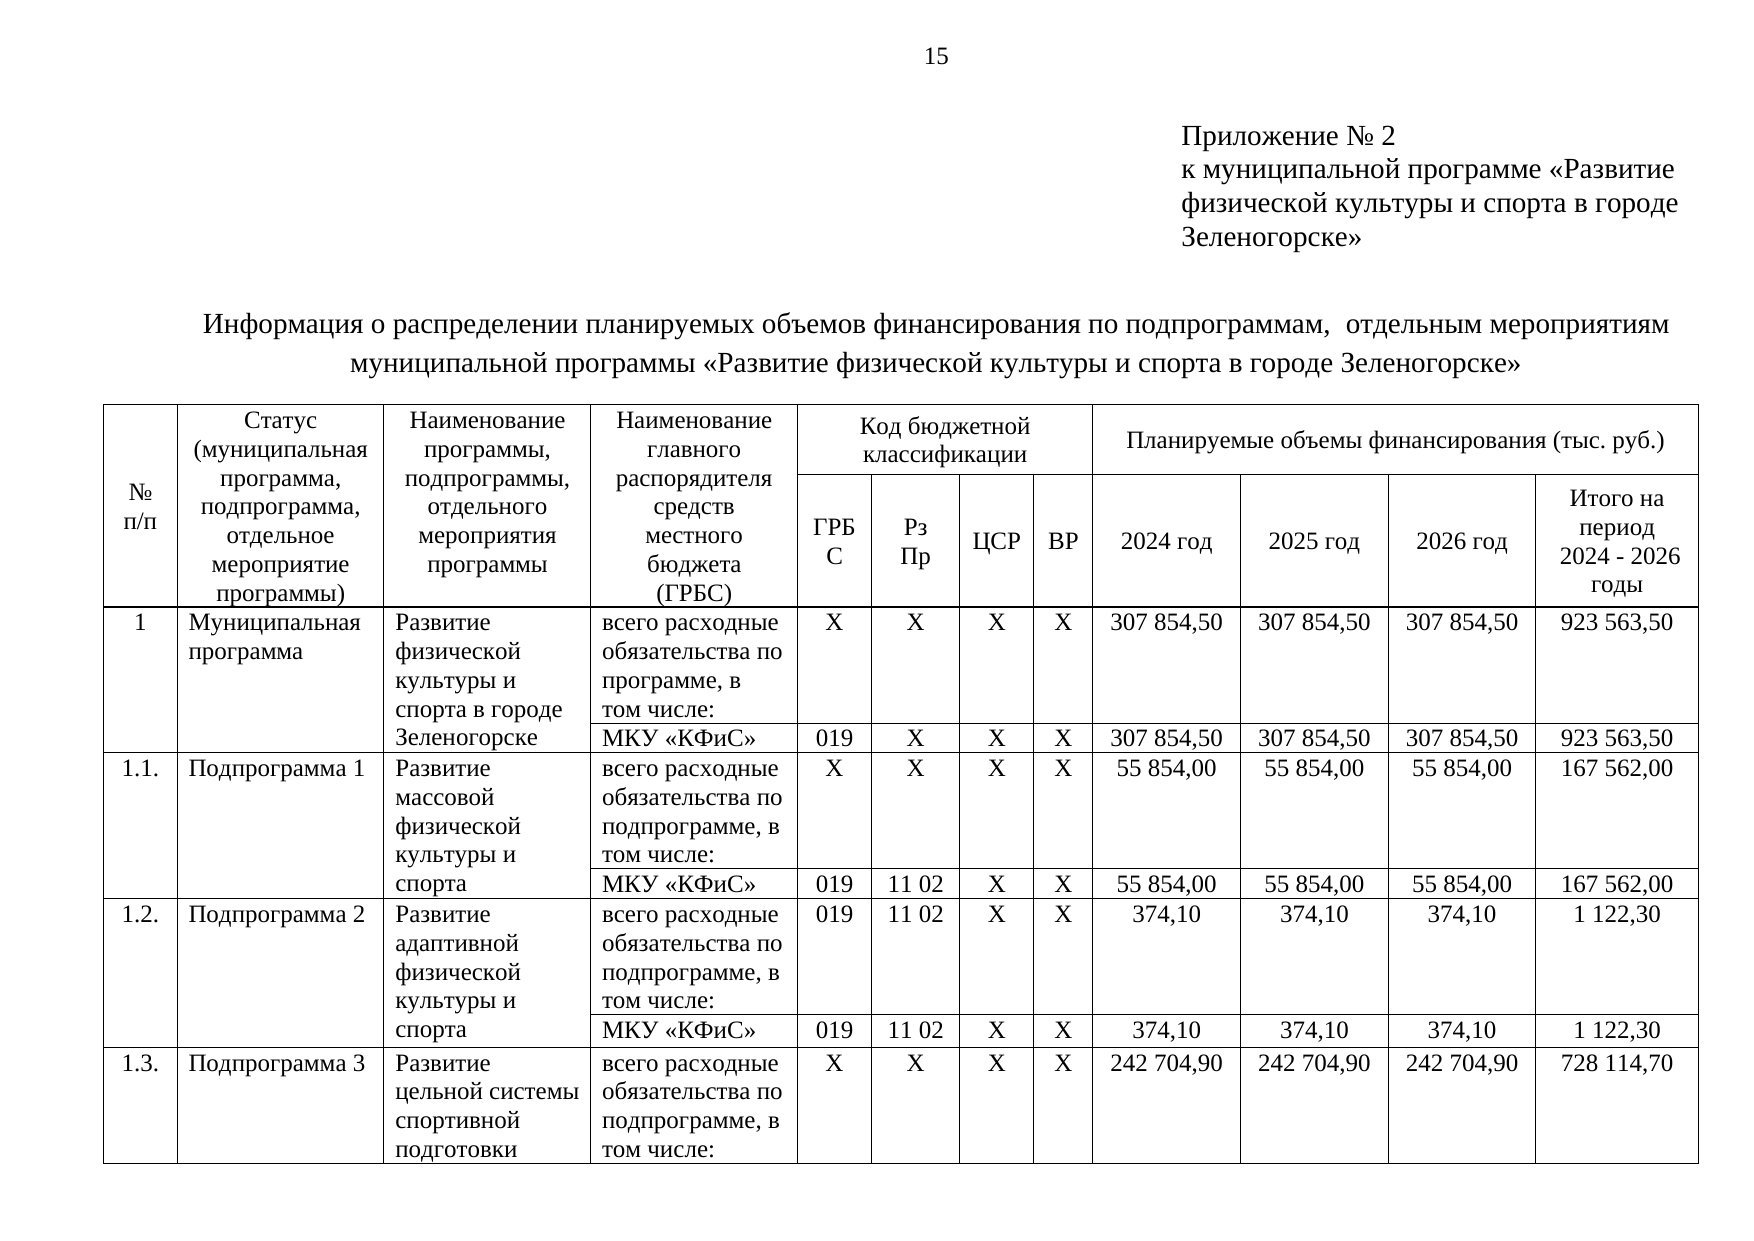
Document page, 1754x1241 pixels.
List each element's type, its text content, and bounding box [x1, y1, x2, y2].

table_cell 1 [104, 608, 177, 752]
table_cell 2024 год [1093, 475, 1240, 606]
table_cell Подпрограмма 1 [178, 753, 383, 898]
table_cell 55 854,00 [1093, 869, 1240, 898]
table_cell МКУ «КФиС» [591, 1015, 797, 1047]
table_cell 374,10 [1389, 899, 1535, 1014]
text Зеленогорске» [177, 219, 1695, 252]
table_cell 374,10 [1241, 1015, 1388, 1047]
table_header Код бюджетной классификации [798, 405, 1092, 474]
table_header № п/п [104, 405, 177, 606]
table_cell 167 562,00 [1536, 869, 1698, 898]
table_cell 1.1. [104, 753, 177, 898]
table_cell всего расходные обязательства по подпрограмме, в том числе: [591, 1048, 797, 1163]
table_cell Развитие физической культуры и спорта в городе Зеленогорске [384, 608, 590, 752]
table_cell всего расходные обязательства по подпрограмме, в том числе: [591, 899, 797, 1014]
table_cell 374,10 [1093, 899, 1240, 1014]
table_cell Подпрограмма 3 [178, 1048, 383, 1163]
table_cell 11 02 [872, 869, 959, 898]
table_cell Х [1034, 724, 1092, 752]
table_cell ВР [1034, 475, 1092, 606]
table_cell Х [1034, 1015, 1092, 1047]
table_cell Х [960, 1015, 1033, 1047]
table_cell всего расходные обязательства по подпрограмме, в том числе: [591, 753, 797, 868]
table_cell Развитие адаптивной физической культуры и спорта [384, 899, 590, 1047]
table_cell Х [1034, 753, 1092, 868]
text Приложение № 2 [177, 118, 1695, 152]
table_cell Х [1034, 899, 1092, 1014]
table_cell Х [872, 753, 959, 868]
table_cell 1 122,30 [1536, 1015, 1698, 1047]
table_cell Х [798, 608, 871, 722]
text Информация о распределении планируемых объемов финансирования по подпрограммам, отдельным мероприятиям муниципальной программы «Развитие физической культуры и спорта в городе Зеленогорске» [177, 306, 1695, 378]
table_cell Х [1034, 869, 1092, 898]
table_cell Развитие массовой физической культуры и спорта [384, 753, 590, 898]
table_cell Х [872, 608, 959, 722]
table_header Планируемые объемы финансирования (тыс. руб.) [1093, 405, 1698, 474]
table_header Наименование программы, подпрограммы, отдельного мероприятия программы [384, 405, 590, 606]
table_cell 2026 год [1389, 475, 1535, 606]
table_cell ГРБС [798, 475, 871, 606]
table_cell Х [1034, 608, 1092, 722]
table_cell 019 [798, 724, 871, 752]
table_header Статус (муниципальная программа, подпрограмма, отдельное мероприятие программы) [178, 405, 383, 606]
table_cell Рз Пр [872, 475, 959, 606]
table_cell МКУ «КФиС» [591, 724, 797, 752]
table_cell Х [960, 724, 1033, 752]
table_cell X [960, 608, 1033, 722]
table_cell 55 854,00 [1241, 753, 1388, 868]
table_cell 11 02 [872, 1015, 959, 1047]
table_cell 55 854,00 [1093, 753, 1240, 868]
table_cell 2025 год [1241, 475, 1388, 606]
table_cell 55 854,00 [1389, 869, 1535, 898]
table_cell 019 [798, 1015, 871, 1047]
table_cell 374,10 [1093, 1015, 1240, 1047]
table_cell Х [960, 869, 1033, 898]
table_cell Х [872, 1048, 959, 1163]
table_cell Х [798, 1048, 871, 1163]
text к муниципальной программе «Развитие [177, 152, 1695, 185]
text физической культуры и спорта в городе [177, 185, 1695, 219]
table_cell 242 704,90 [1389, 1048, 1535, 1163]
table_cell 307 854,50 [1241, 724, 1388, 752]
table_cell 307 854,50 [1389, 608, 1535, 722]
table_cell 55 854,00 [1389, 753, 1535, 868]
table_cell Х [1034, 1048, 1092, 1163]
table_cell Х [798, 753, 871, 868]
table_cell 374,10 [1389, 1015, 1535, 1047]
table_cell 242 704,90 [1241, 1048, 1388, 1163]
table_cell Итого на период 2024 - 2026 годы [1536, 475, 1698, 606]
table_cell 55 854,00 [1241, 869, 1388, 898]
table_cell 242 704,90 [1093, 1048, 1240, 1163]
table_cell 11 02 [872, 899, 959, 1014]
table_cell всего расходные обязательства по программе, в том числе: [591, 608, 797, 722]
table_cell Подпрограмма 2 [178, 899, 383, 1047]
table_cell 307 854,50 [1093, 608, 1240, 722]
table_cell ЦСР [960, 475, 1033, 606]
table_cell Х [960, 753, 1033, 868]
table_cell Х [960, 899, 1033, 1014]
table_cell Х [872, 724, 959, 752]
table_cell 019 [798, 899, 871, 1014]
table_cell 1.3. [104, 1048, 177, 1163]
table_cell 923 563,50 [1536, 608, 1698, 722]
table_cell 374,10 [1241, 899, 1388, 1014]
table_cell 1 122,30 [1536, 899, 1698, 1014]
table_cell 728 114,70 [1536, 1048, 1698, 1163]
table_cell 307 854,50 [1093, 724, 1240, 752]
table_cell МКУ «КФиС» [591, 869, 797, 898]
table_cell 923 563,50 [1536, 724, 1698, 752]
table_cell Развитие цельной системы спортивной подготовки [384, 1048, 590, 1163]
table_cell Х [960, 1048, 1033, 1163]
table_cell 307 854,50 [1389, 724, 1535, 752]
table_cell 307 854,50 [1241, 608, 1388, 722]
table_cell Муниципальная программа [178, 608, 383, 752]
table_cell 167 562,00 [1536, 753, 1698, 868]
table_cell 1.2. [104, 899, 177, 1047]
table_header Наименование главного распорядителя средств местного бюджета (ГРБС) [591, 405, 797, 606]
table_cell 019 [798, 869, 871, 898]
